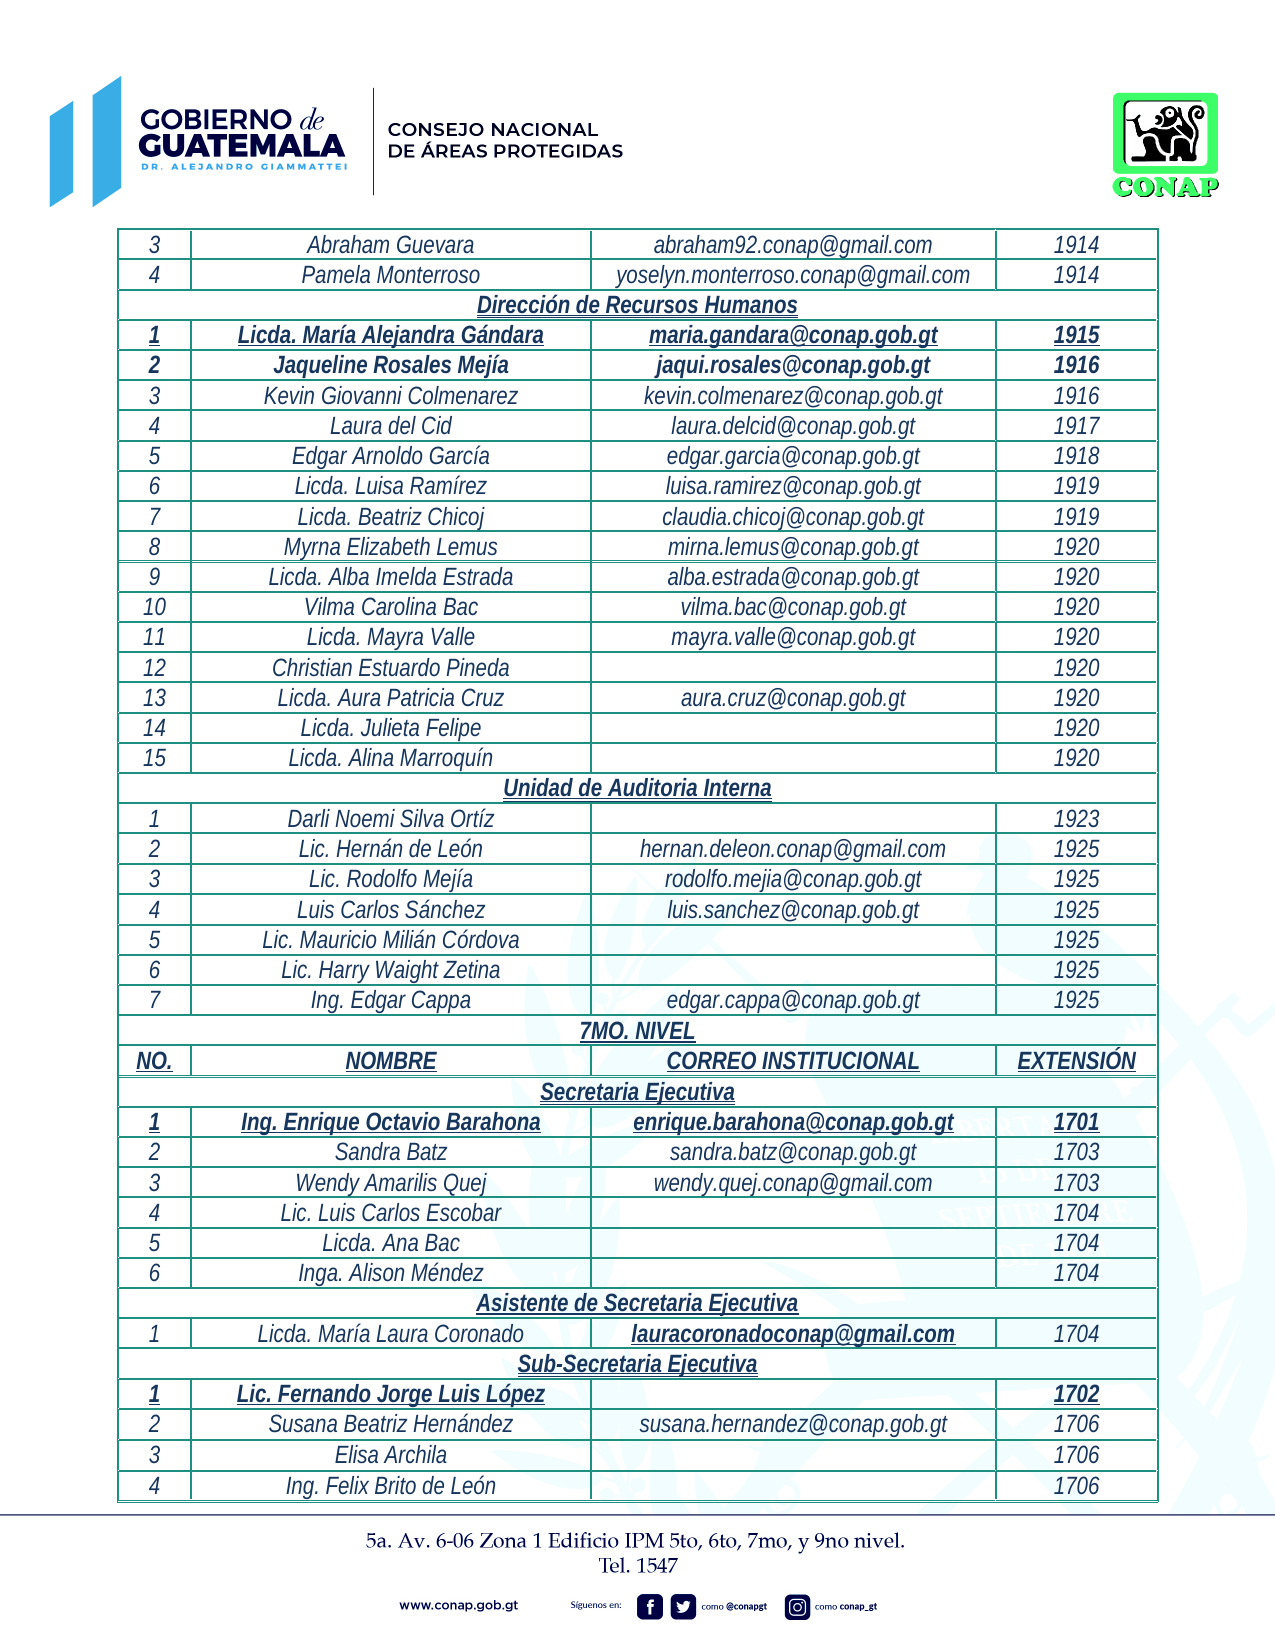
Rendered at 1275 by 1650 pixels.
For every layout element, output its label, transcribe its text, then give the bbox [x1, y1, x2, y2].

table_cell Secretaria Ejecutiva [119, 1075, 1157, 1106]
table_cell Laura del Cid [192, 411, 590, 439]
table_cell 2 [119, 351, 190, 379]
table_cell 3 [119, 230, 190, 258]
table_cell 1702 [997, 1378, 1157, 1408]
table_cell 1925 [997, 893, 1157, 923]
table_cell Darli Noemi Silva Ortíz [192, 804, 590, 832]
table_cell 3 [119, 381, 190, 409]
table_cell Licda. María Laura Coronado [192, 1319, 590, 1347]
table_cell Ing. Edgar Cappa [192, 986, 590, 1014]
table_cell 14 [119, 714, 190, 742]
table_cell 10 [119, 593, 190, 621]
table_cell Licda. Julieta Felipe [192, 714, 590, 742]
table_cell 1923 [997, 802, 1157, 832]
table_cell luis.sanchez@conap.gob.gt [592, 895, 995, 923]
table_cell edgar.cappa@conap.gob.gt [592, 986, 995, 1014]
table_cell 7 [119, 502, 190, 530]
table_cell vilma.bac@conap.gob.gt [592, 593, 995, 621]
table_cell 1706 [997, 1439, 1157, 1469]
table_cell mayra.valle@conap.gob.gt [592, 623, 995, 651]
table_cell Lic. Harry Waight Zetina [192, 956, 590, 984]
table_cell [592, 926, 995, 954]
table_cell Lic. Luis Carlos Escobar [192, 1198, 590, 1226]
table_cell 1916 [997, 379, 1157, 409]
table_cell 1920 [997, 681, 1157, 711]
table_cell 12 [119, 653, 190, 681]
table_cell NO. [119, 1046, 190, 1075]
table_cell [592, 653, 995, 681]
table_cell laura.delcid@conap.gob.gt [592, 411, 995, 439]
table_cell 9 [119, 563, 190, 591]
table_cell Licda. Ana Bac [192, 1229, 590, 1257]
table_cell Sub-Secretaria Ejecutiva [119, 1347, 1157, 1377]
table_cell Elisa Archila [192, 1441, 590, 1469]
table_cell 1925 [997, 984, 1157, 1014]
table_cell 3 [119, 865, 190, 893]
table_cell Ing. Felix Brito de León [191, 1472, 591, 1500]
table_cell [592, 1259, 995, 1287]
table_cell Inga. Alison Méndez [192, 1259, 590, 1287]
table_cell 5 [119, 442, 190, 470]
table_cell Licda. Alina Marroquín [192, 744, 590, 772]
table_cell Licda. Luisa Ramírez [192, 472, 590, 500]
table_cell 2 [119, 1410, 190, 1438]
table_cell wendy.quej.conap@gmail.com [592, 1168, 995, 1196]
table_cell CORREO INSTITUCIONAL [592, 1046, 995, 1075]
table_cell Sandra Batz [192, 1138, 590, 1166]
table_cell Asistente de Secretaria Ejecutiva [119, 1287, 1157, 1317]
table_cell 6 [119, 1259, 190, 1287]
table_cell rodolfo.mejia@conap.gob.gt [592, 865, 995, 893]
table_cell Luis Carlos Sánchez [192, 895, 590, 923]
table_cell 1914 [997, 230, 1157, 258]
table_cell Lic. Rodolfo Mejía [192, 865, 590, 893]
table_cell alba.estrada@conap.gob.gt [592, 563, 995, 591]
table_cell [592, 744, 995, 772]
table_cell Kevin Giovanni Colmenarez [192, 381, 590, 409]
table_cell 1706 [996, 1470, 1157, 1500]
table_cell Ing. Enrique Octavio Barahona [192, 1108, 590, 1136]
table_cell Unidad de Auditoria Interna [119, 772, 1157, 802]
table_cell Licda. Mayra Valle [192, 623, 590, 651]
table_cell mirna.lemus@conap.gob.gt [592, 532, 995, 560]
table_cell 7MO. NIVEL [119, 1014, 1157, 1044]
table_cell 1914 [997, 258, 1157, 288]
table_cell luisa.ramirez@conap.gob.gt [592, 472, 995, 500]
table_cell 7 [119, 986, 190, 1014]
table_cell 6 [119, 956, 190, 984]
picture [0, 3, 1275, 1650]
table_cell Christian Estuardo Pineda [192, 653, 590, 681]
table_cell 1704 [997, 1196, 1157, 1226]
table_cell 5 [119, 926, 190, 954]
table_cell Lic. Fernando Jorge Luis López [192, 1380, 590, 1408]
table_cell 1 [119, 321, 190, 349]
table_cell yoselyn.monterroso.conap@gmail.com [592, 260, 995, 288]
table_cell 4 [119, 411, 190, 439]
table_cell 4 [119, 1472, 191, 1500]
table_cell 4 [119, 895, 190, 923]
table_cell Abraham Guevara [192, 230, 590, 258]
table_cell 1920 [997, 591, 1157, 621]
table_cell 1704 [997, 1317, 1157, 1347]
table_cell Wendy Amarilis Quej [192, 1168, 590, 1196]
table_cell Dirección de Recursos Humanos [119, 289, 1157, 319]
table_cell [592, 1229, 995, 1257]
table_cell 1916 [997, 349, 1157, 379]
table_cell 1925 [997, 954, 1157, 984]
table_cell Vilma Carolina Bac [192, 593, 590, 621]
table_cell 1915 [997, 319, 1157, 349]
table_cell 1925 [997, 832, 1157, 862]
table_cell 1704 [997, 1226, 1157, 1257]
table_cell Licda. Alba Imelda Estrada [192, 563, 590, 591]
table_cell edgar.garcia@conap.gob.gt [592, 442, 995, 470]
table_cell maria.gandara@conap.gob.gt [592, 321, 995, 349]
table_cell 1920 [997, 651, 1157, 681]
table_cell claudia.chicoj@conap.gob.gt [592, 502, 995, 530]
table_cell 1925 [997, 863, 1157, 893]
table_cell 1 [119, 1319, 190, 1347]
table_cell 4 [119, 260, 190, 288]
table_cell abraham92.conap@gmail.com [592, 230, 995, 258]
table_cell 11 [119, 623, 190, 651]
table_cell 13 [119, 683, 190, 711]
table_cell Licda. María Alejandra Gándara [192, 321, 590, 349]
table_cell 1704 [997, 1257, 1157, 1287]
table_cell Licda. Aura Patricia Cruz [192, 683, 590, 711]
table_cell 3 [119, 1168, 190, 1196]
table_cell 1919 [997, 500, 1157, 530]
table_cell 2 [119, 834, 190, 862]
table_cell Edgar Arnoldo García [192, 442, 590, 470]
table_cell [591, 1472, 996, 1500]
table_cell 1701 [997, 1106, 1157, 1136]
table_cell 1706 [997, 1408, 1157, 1438]
table_cell [592, 1441, 995, 1469]
table_cell 2 [119, 1138, 190, 1166]
table_cell [592, 956, 995, 984]
table_cell enrique.barahona@conap.gob.gt [592, 1108, 995, 1136]
table_cell 1703 [997, 1136, 1157, 1166]
table_cell 1 [119, 1380, 190, 1408]
table_cell hernan.deleon.conap@gmail.com [592, 834, 995, 862]
table_cell 3 [119, 1441, 190, 1469]
table_cell 1925 [997, 924, 1157, 954]
table_cell 4 [119, 1198, 190, 1226]
table_cell 1920 [997, 560, 1157, 591]
table_cell 1920 [997, 742, 1157, 772]
table_cell jaqui.rosales@conap.gob.gt [592, 351, 995, 379]
table_cell sandra.batz@conap.gob.gt [592, 1138, 995, 1166]
table_cell EXTENSIÓN [997, 1044, 1157, 1075]
table_cell Jaqueline Rosales Mejía [192, 351, 590, 379]
table_cell 1703 [997, 1166, 1157, 1196]
table_cell 1 [119, 804, 190, 832]
table_cell [592, 1198, 995, 1226]
table_cell 1920 [997, 530, 1157, 560]
table_cell lauracoronadoconap@gmail.com [592, 1319, 995, 1347]
table_cell [592, 1380, 995, 1408]
table_cell NOMBRE [192, 1046, 590, 1075]
table_cell susana.hernandez@conap.gob.gt [592, 1410, 995, 1438]
table_cell aura.cruz@conap.gob.gt [592, 683, 995, 711]
table_cell 1918 [997, 440, 1157, 470]
table_cell [592, 804, 995, 832]
table_cell 1917 [997, 409, 1157, 439]
table_cell 15 [119, 744, 190, 772]
table_cell Licda. Beatriz Chicoj [192, 502, 590, 530]
table_cell 6 [119, 472, 190, 500]
table_cell 1 [119, 1108, 190, 1136]
table_cell Pamela Monterroso [192, 260, 590, 288]
table_cell Susana Beatriz Hernández [192, 1410, 590, 1438]
table_cell Myrna Elizabeth Lemus [192, 532, 590, 560]
table_cell 8 [119, 532, 190, 560]
table_cell 1919 [997, 470, 1157, 500]
table_cell 5 [119, 1229, 190, 1257]
table_cell 1920 [997, 711, 1157, 742]
table_cell kevin.colmenarez@conap.gob.gt [592, 381, 995, 409]
table_cell [592, 714, 995, 742]
table_cell 1920 [997, 621, 1157, 651]
table_cell Lic. Hernán de León [192, 834, 590, 862]
table_cell Lic. Mauricio Milián Córdova [192, 926, 590, 954]
